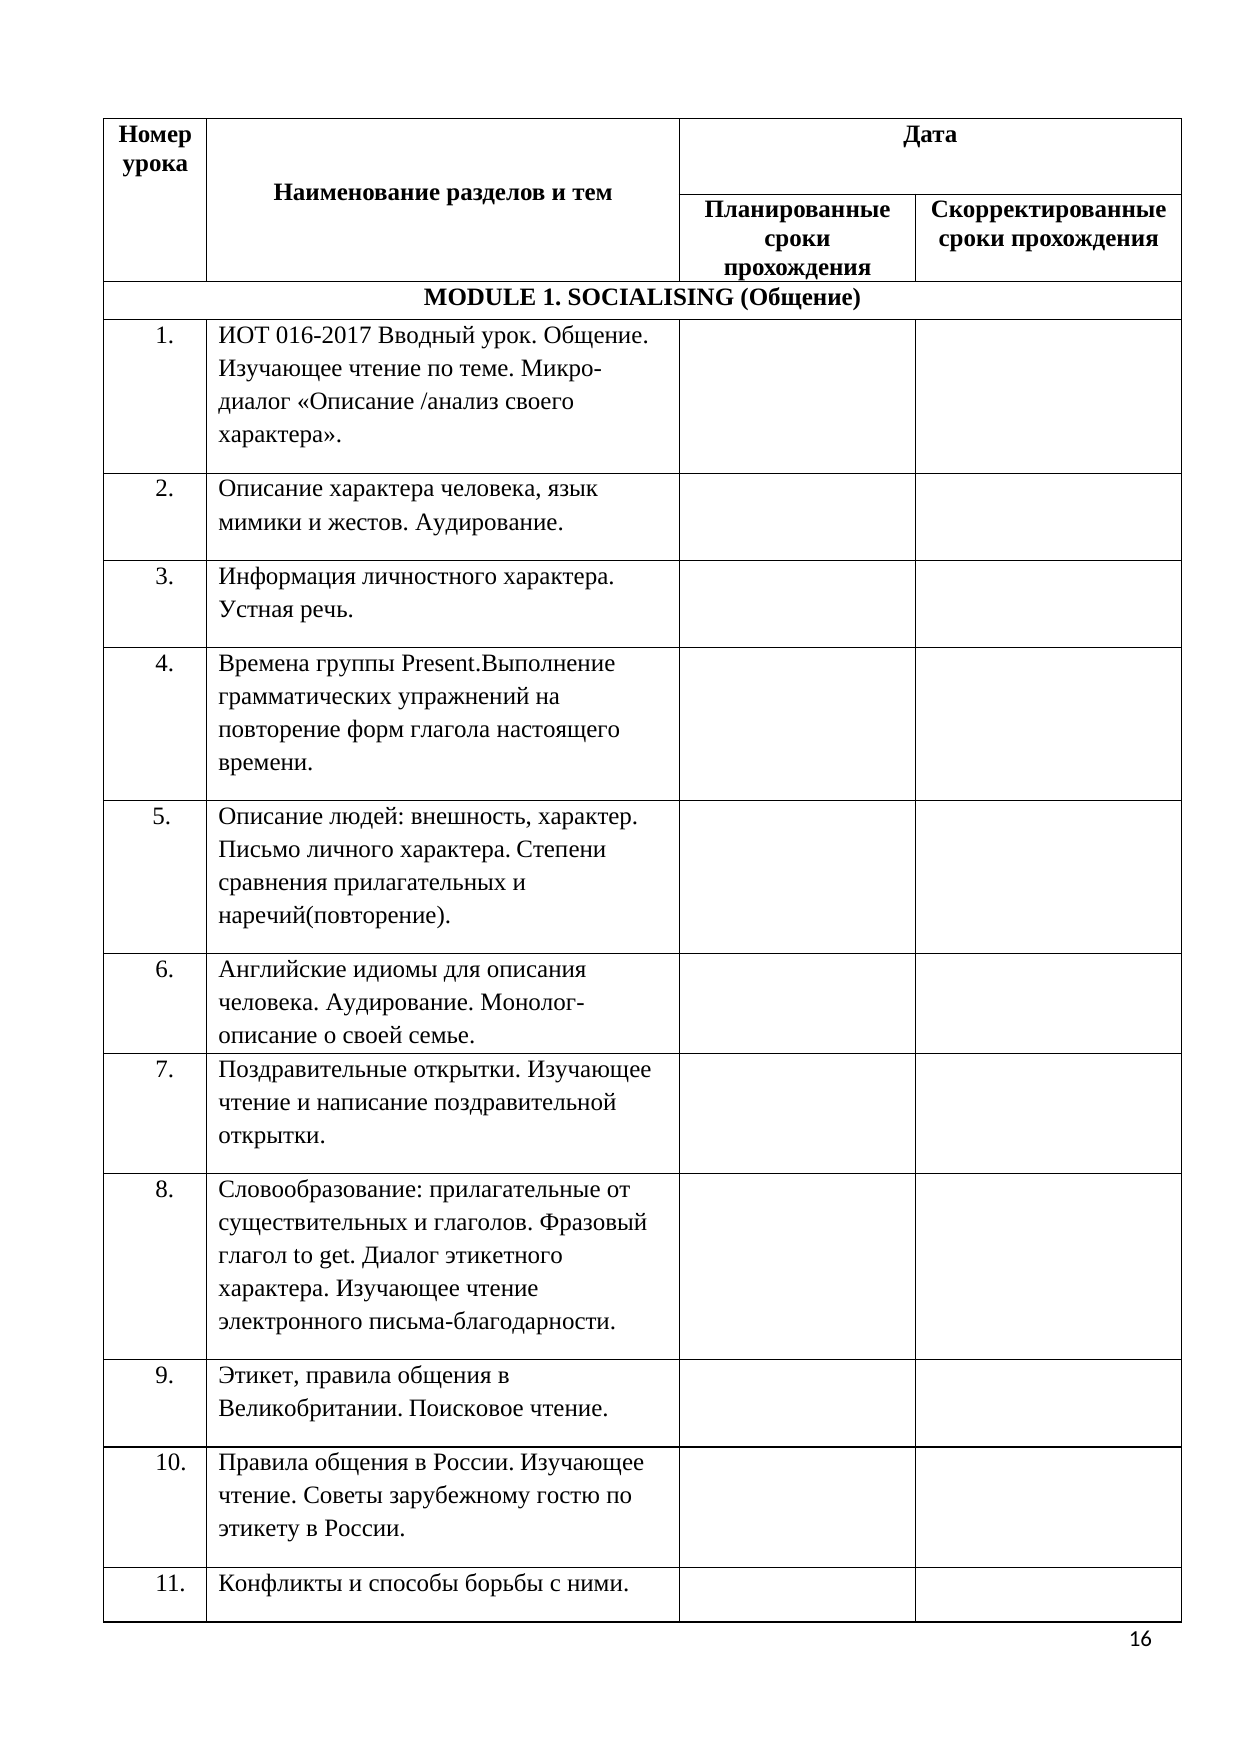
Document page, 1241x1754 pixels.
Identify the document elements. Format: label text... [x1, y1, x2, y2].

table_cell Планированные сроки прохождения [680, 195, 915, 281]
table_cell [680, 1174, 915, 1359]
table_cell MODULE 1. SOCIALISING (Общение) [104, 282, 1181, 319]
table_cell [680, 801, 915, 953]
table_cell [916, 1568, 1181, 1621]
table_cell Словообразование: прилагательные от существительных и глаголов. Фразовый глагол to get. Диалог этикетного характера. Изучающее чтение электронного письма-благодарности. [207, 1174, 679, 1359]
table_cell [104, 320, 206, 472]
table_cell Английские идиомы для описания человека. Аудирование. Монолог-описание о своей семье. [207, 954, 679, 1053]
table_cell [104, 648, 206, 800]
table_cell Скорректированные сроки прохождения [916, 195, 1181, 281]
table_cell Правила общения в России. Изучающее чтение. Советы зарубежному гостю по этикету в России. [207, 1448, 679, 1567]
table_cell ИОТ 016-2017 Вводный урок. Общение. Изучающее чтение по теме. Микро-диалог «Описание /анализ своего характера». [207, 320, 679, 472]
table_cell [680, 1054, 915, 1173]
table_cell [916, 648, 1181, 800]
table_cell Этикет, правила общения в Великобритании. Поисковое чтение. [207, 1360, 679, 1446]
table_cell Описание характера человека, язык мимики и жестов. Аудирование. [207, 474, 679, 560]
table_cell [680, 954, 915, 1053]
table_cell [104, 1174, 206, 1359]
table_header Наименование разделов и тем [207, 119, 679, 281]
table_cell [916, 1054, 1181, 1173]
table_cell Информация личностного характера. Устная речь. [207, 561, 679, 647]
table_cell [207, 1568, 679, 1621]
table_cell [916, 1448, 1181, 1567]
table_cell [104, 1568, 206, 1621]
table_cell [104, 954, 206, 1053]
table_cell [104, 801, 206, 953]
table_cell [916, 1174, 1181, 1359]
table_cell [916, 801, 1181, 953]
table_cell [680, 474, 915, 560]
table_cell [916, 474, 1181, 560]
table_cell [680, 1360, 915, 1446]
table_header Дата [680, 119, 1181, 193]
table_cell Поздравительные открытки. Изучающее чтение и написание поздравительной открытки. [207, 1054, 679, 1173]
table_cell [680, 320, 915, 472]
table_cell [680, 1568, 915, 1621]
table_cell Времена группы Present.Выполнение грамматических упражнений на повторение форм глагола настоящего времени. [207, 648, 679, 800]
table_header Номер урока [104, 119, 206, 281]
table_cell [680, 648, 915, 800]
table_cell [104, 1054, 206, 1173]
table_cell [916, 561, 1181, 647]
table_cell [916, 1360, 1181, 1446]
table_cell Описание людей: внешность, характер. Письмо личного характера. Степени сравнения прилагательных и наречий(повторение). [207, 801, 679, 953]
table_cell [680, 1448, 915, 1567]
table_cell [104, 561, 206, 647]
table_cell [916, 320, 1181, 472]
table_cell [104, 1448, 206, 1567]
table_cell [104, 474, 206, 560]
table_cell [916, 954, 1181, 1053]
table_cell [104, 1360, 206, 1446]
table_cell [680, 561, 915, 647]
